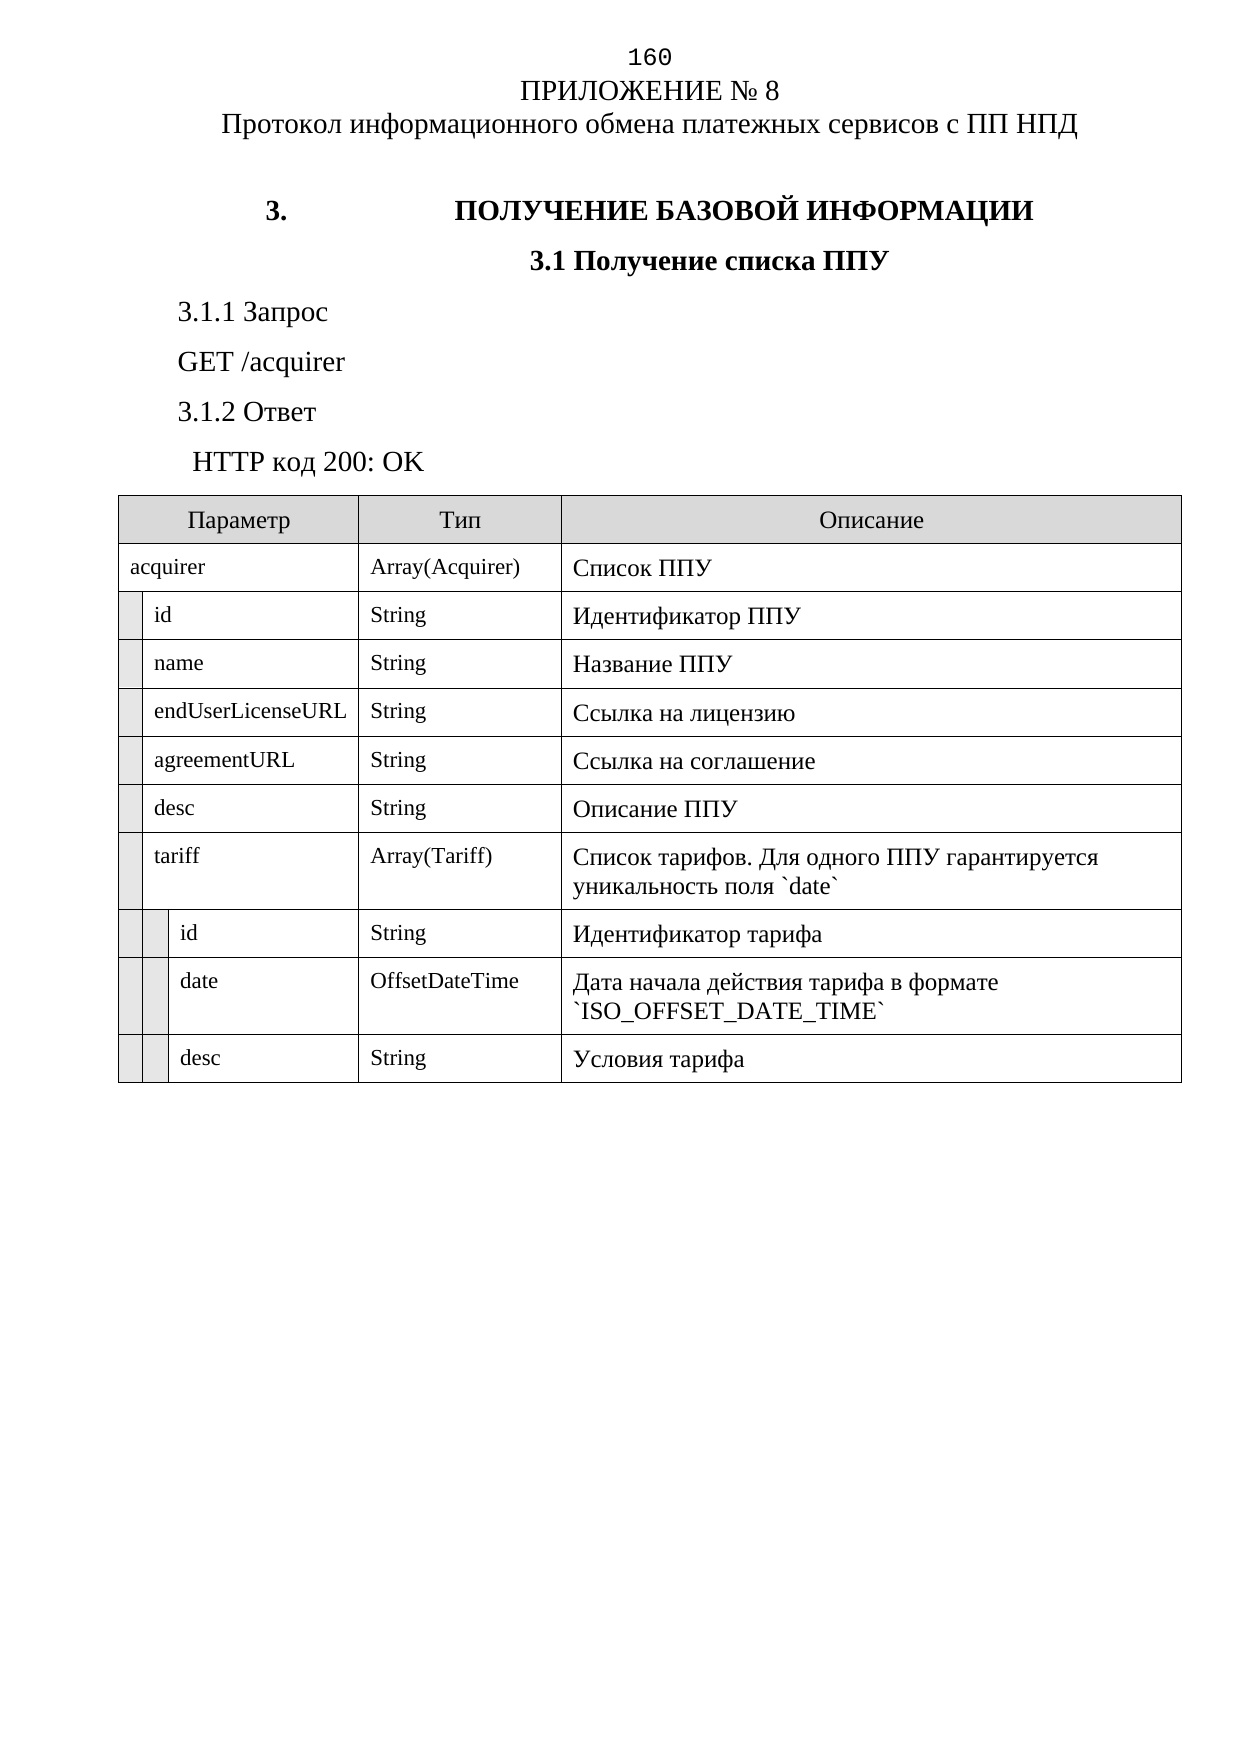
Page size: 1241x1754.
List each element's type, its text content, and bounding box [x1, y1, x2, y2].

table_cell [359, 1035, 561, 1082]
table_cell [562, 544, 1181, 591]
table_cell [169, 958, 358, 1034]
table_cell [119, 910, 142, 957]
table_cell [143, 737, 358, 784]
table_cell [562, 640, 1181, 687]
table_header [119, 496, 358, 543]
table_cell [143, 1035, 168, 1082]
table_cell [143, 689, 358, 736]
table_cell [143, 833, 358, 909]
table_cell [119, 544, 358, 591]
list Получение базовой информации [118, 193, 1181, 227]
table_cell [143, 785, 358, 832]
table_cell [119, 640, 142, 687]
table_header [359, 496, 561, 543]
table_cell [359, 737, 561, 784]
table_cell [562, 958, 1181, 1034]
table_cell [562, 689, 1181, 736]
text 3.1 Получение списка ППУ [456, 243, 1181, 277]
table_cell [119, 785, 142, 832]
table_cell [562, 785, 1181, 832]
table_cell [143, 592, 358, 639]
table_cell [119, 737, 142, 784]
text 3.1.2 Ответ [118, 394, 1181, 428]
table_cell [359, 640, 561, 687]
text HTTP код 200: OK [118, 444, 1181, 478]
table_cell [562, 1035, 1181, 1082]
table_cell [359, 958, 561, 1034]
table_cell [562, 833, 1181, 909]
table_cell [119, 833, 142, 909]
text GET /acquirer [118, 344, 1181, 377]
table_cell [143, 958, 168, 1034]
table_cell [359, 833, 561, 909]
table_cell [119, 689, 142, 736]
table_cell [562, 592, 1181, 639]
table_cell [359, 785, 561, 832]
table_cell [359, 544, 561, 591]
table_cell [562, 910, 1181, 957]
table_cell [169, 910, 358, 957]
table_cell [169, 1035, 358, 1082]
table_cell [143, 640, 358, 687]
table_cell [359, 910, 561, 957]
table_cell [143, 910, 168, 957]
text 3.1.1 Запрос [118, 294, 1181, 327]
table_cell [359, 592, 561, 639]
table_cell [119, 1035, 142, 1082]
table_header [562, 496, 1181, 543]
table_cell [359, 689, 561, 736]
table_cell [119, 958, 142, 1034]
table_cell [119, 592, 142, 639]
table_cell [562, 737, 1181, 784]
